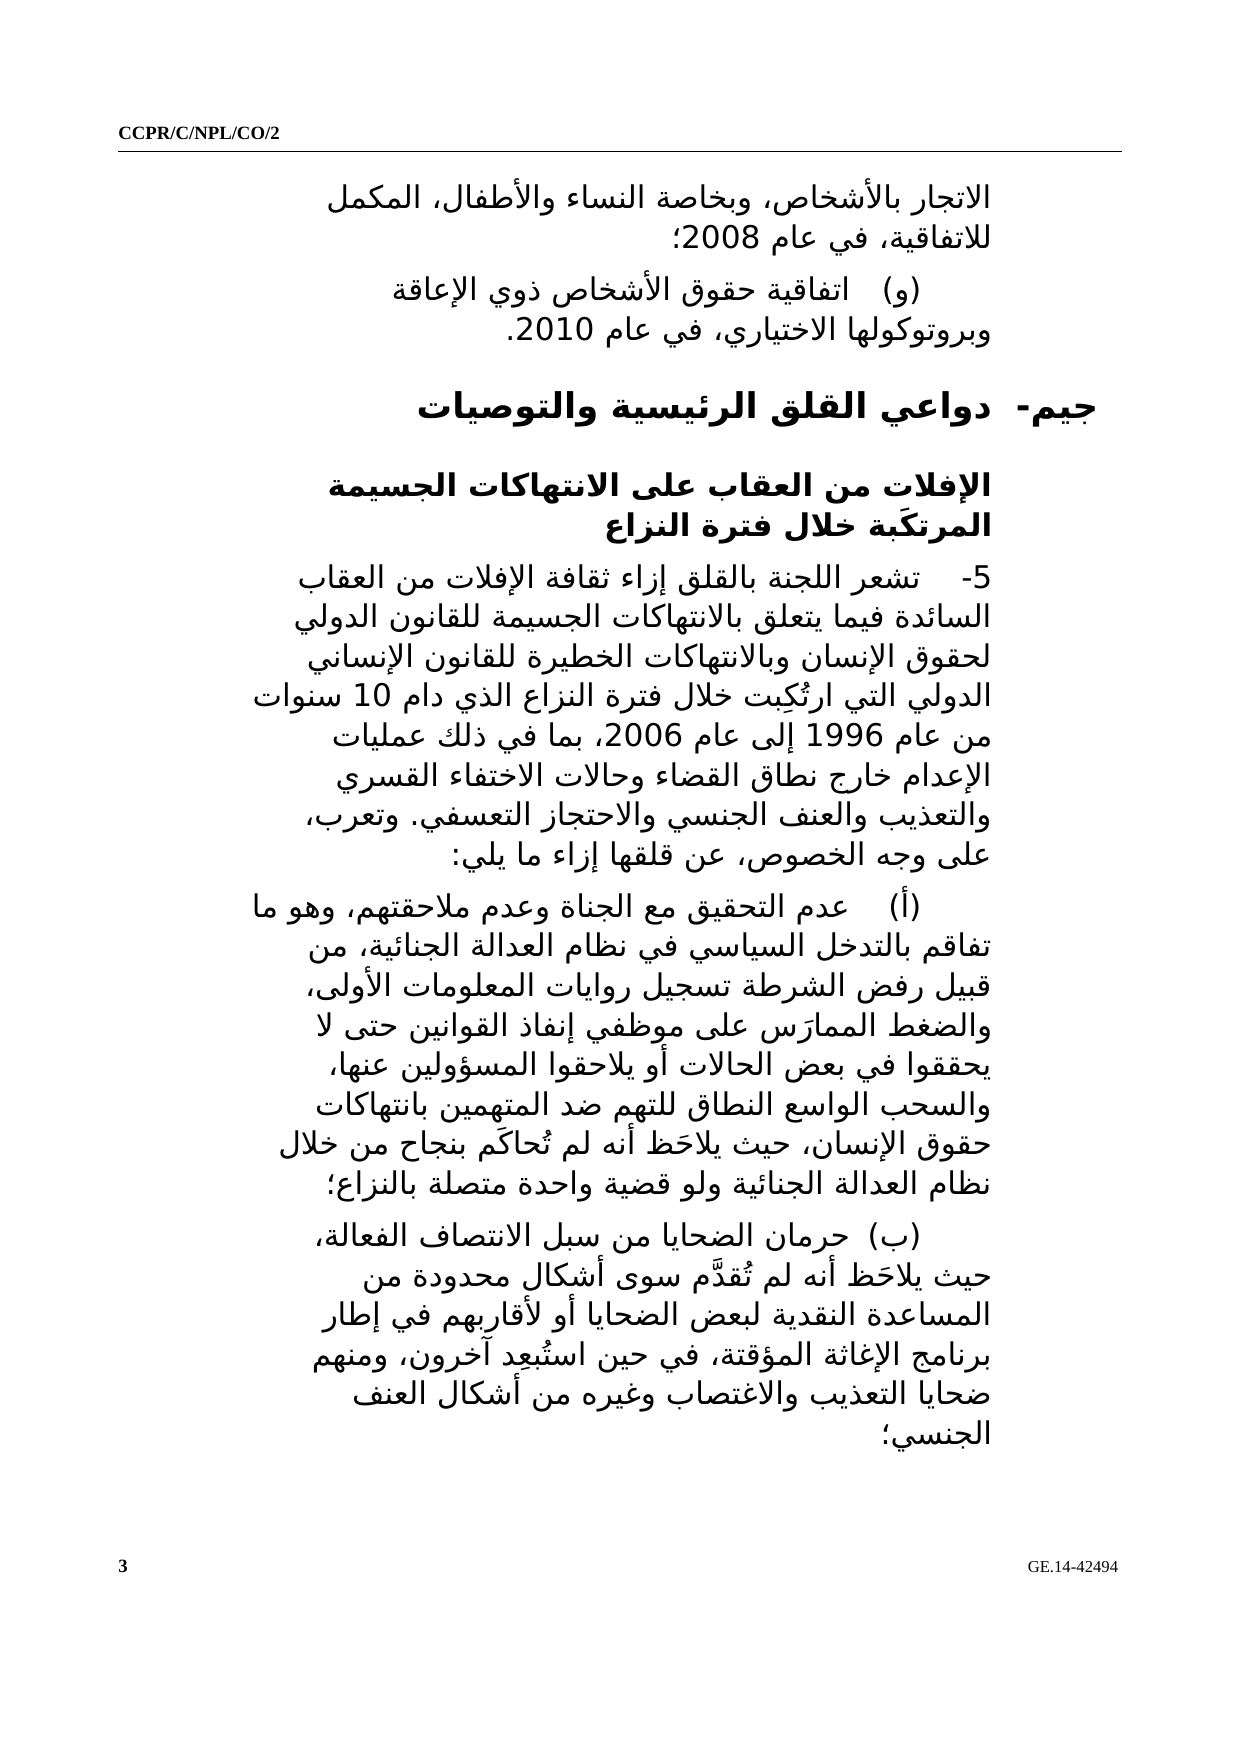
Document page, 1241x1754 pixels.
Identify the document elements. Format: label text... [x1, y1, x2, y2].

text جيم- دواعي القلق الرئيسية والتوصيات [248, 386, 1122, 427]
text (ب) حرمان الضحايا من سبل الانتصاف الفعالة، حيث يلاحَظ أنه لم تُقدَّم سوى أشكال محدودة من المساعدة النقدية لبعض الضحايا أو لأقاربهم في إطار برنامج الإغاثة المؤقتة، في حين استُبعِد آخرون، ومنهم ضحايا التعذيب والاغتصاب وغيره من أشكال العنف الجنسي؛ [248, 1215, 992, 1452]
text (أ) عدم التحقيق مع الجناة وعدم ملاحقتهم، وهو ما تفاقم بالتدخل السياسي في نظام العدالة الجنائية، من قبيل رفض الشرطة تسجيل روايات المعلومات الأولى، والضغط الممارَس على موظفي إنفاذ القوانين حتى لا يحققوا في بعض الحالات أو يلاحقوا المسؤولين عنها، والسحب الواسع النطاق للتهم ضد المتهمين بانتهاكات حقوق الإنسان، حيث يلاحَظ أنه لم تُحاكَم بنجاح من خلال نظام العدالة الجنائية ولو قضية واحدة متصلة بالنزاع؛ [248, 886, 992, 1202]
text (و) اتفاقية حقوق الأشخاص ذوي الإعاقة وبروتوكولها الاختياري، في عام 2010. [248, 269, 992, 348]
text الإفلات من العقاب على الانتهاكات الجسيمة المرتكَبة خلال فترة النزاع [248, 465, 1122, 544]
text 5- تشعر اللجنة بالقلق إزاء ثقافة الإفلات من العقاب السائدة فيما يتعلق بالانتهاكات الجسيمة للقانون الدولي لحقوق الإنسان وبالانتهاكات الخطيرة للقانون الإنساني الدولي التي ارتُكِبت خلال فترة النزاع الذي دام 10 سنوات من عام 1996 إلى عام 2006، بما في ذلك عمليات الإعدام خارج نطاق القضاء وحالات الاختفاء القسري والتعذيب والعنف الجنسي والاحتجاز التعسفي. وتعرب، على وجه الخصوص، عن قلقها إزاء ما يلي: [248, 556, 992, 873]
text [248, 177, 992, 256]
